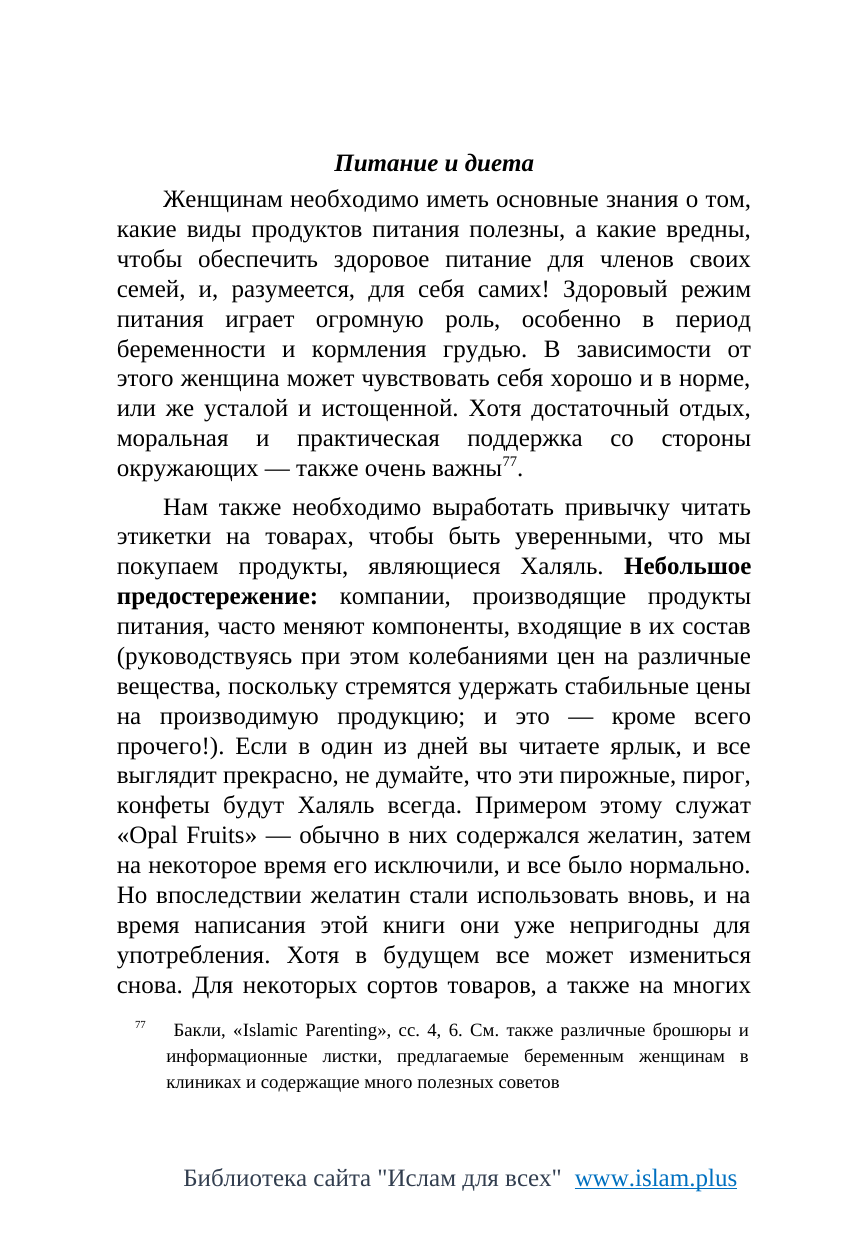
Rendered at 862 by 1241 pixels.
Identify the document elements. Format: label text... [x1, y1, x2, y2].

text Женщинам необходимо иметь основные знания о том, какие виды продуктов питания полезны, а какие вредны, чтобы обеспечить здоровое питание для членов своих семей, и, разумеется, для себя самих! Здоровый режим питания играет огромную роль, особенно в период беременности и кормления грудью. В зависимости от этого женщина может чувствовать себя хорошо и в норме, или же усталой и истощенной. Хотя достаточный отдых, моральная и практическая поддержка со стороны окружающих — также очень важны. [117, 184, 751, 482]
subtitle Питание и диета [118, 148, 750, 176]
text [117, 492, 751, 999]
